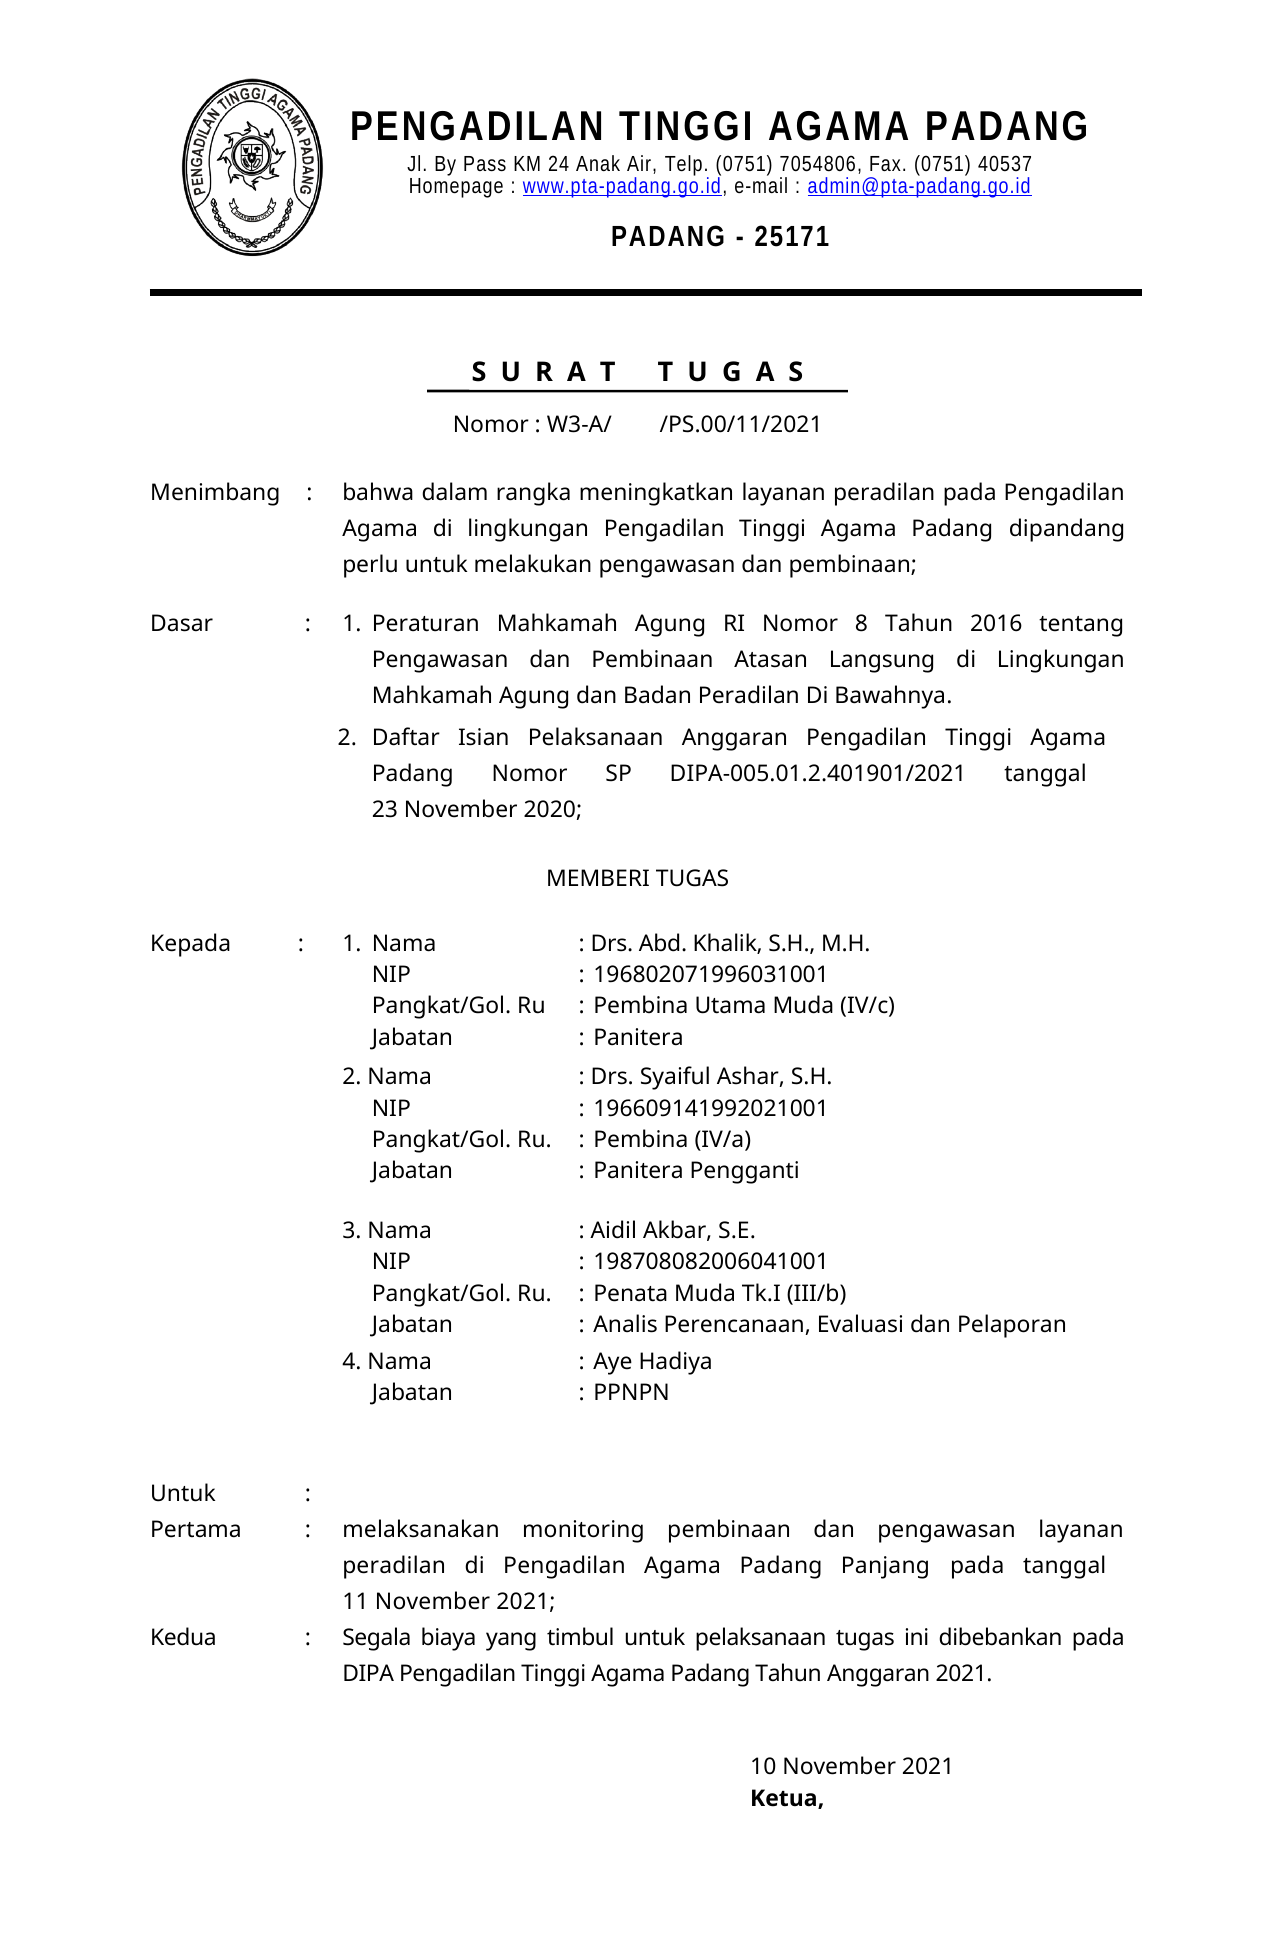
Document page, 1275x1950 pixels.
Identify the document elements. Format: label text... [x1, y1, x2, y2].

text Menimbang : bahwa dalam rangka meningkatkan layanan peradilan pada Pengadilan Agama di lingkungan Pengadilan Tinggi Agama Padang dipandang perlu untuk melakukan pengawasan dan pembinaan; [150, 476, 1125, 579]
text 3. Nama : Aidil Akbar, S.E. [150, 1214, 1125, 1245]
text 4. Nama : Aye Hadiya [150, 1345, 1125, 1376]
text S U R A T T U G A S [150, 353, 1125, 390]
text Jabatan : Panitera Pengganti [150, 1154, 1125, 1185]
text 10 November 2021 [696, 1750, 1125, 1781]
text 2. Daftar Isian Pelaksanaan Anggaran Pengadilan Tinggi Agama Padang Nomor SP DIPA-005.01.2.401901/2021 tanggal 23 November 2020; [150, 721, 1125, 824]
text Ketua, [696, 1781, 1125, 1813]
text Pangkat/Gol. Ru : Pembina Utama Muda (IV/c) [150, 989, 1125, 1021]
text Untuk : [150, 1477, 1125, 1509]
text Kedua : Segala biaya yang timbul untuk pelaksanaan tugas ini dibebankan pada DIPA Pengadilan Tinggi Agama Padang Tahun Anggaran 2021. [150, 1621, 1125, 1688]
text Pangkat/Gol. Ru. : Pembina (IV/a) [150, 1123, 1125, 1154]
picture [181, 78, 324, 257]
text Jabatan : PPNPN [150, 1376, 1125, 1407]
text Pertama : melaksanakan monitoring pembinaan dan pengawasan layanan peradilan di Pengadilan Agama Padang Panjang pada tanggal 11 November 2021; [150, 1513, 1125, 1616]
text Dasar : 1. Peraturan Mahkamah Agung RI Nomor 8 Tahun 2016 tentang Pengawasan dan Pembinaan Atasan Langsung di Lingkungan Mahkamah Agung dan Badan Peradilan Di Bawahnya. [150, 607, 1125, 710]
text NIP : 198708082006041001 [150, 1245, 1125, 1277]
text Pangkat/Gol. Ru. : Penata Muda Tk.I (III/b) [150, 1277, 1125, 1308]
text 2. Nama : Drs. Syaiful Ashar, S.H. [150, 1060, 1125, 1092]
text Kepada : 1. Nama : Drs. Abd. Khalik, S.H., M.H. [150, 927, 1125, 958]
text Jabatan : Analis Perencanaan, Evaluasi dan Pelaporan [150, 1308, 1125, 1339]
text NIP : 196609141992021001 [150, 1092, 1125, 1123]
text Nomor : W3-A/ /PS.00/11/2021 [150, 408, 1125, 439]
text MEMBERI TUGAS [150, 862, 1125, 893]
text Jabatan : Panitera [150, 1021, 1125, 1052]
text NIP : 196802071996031001 [150, 958, 1125, 989]
